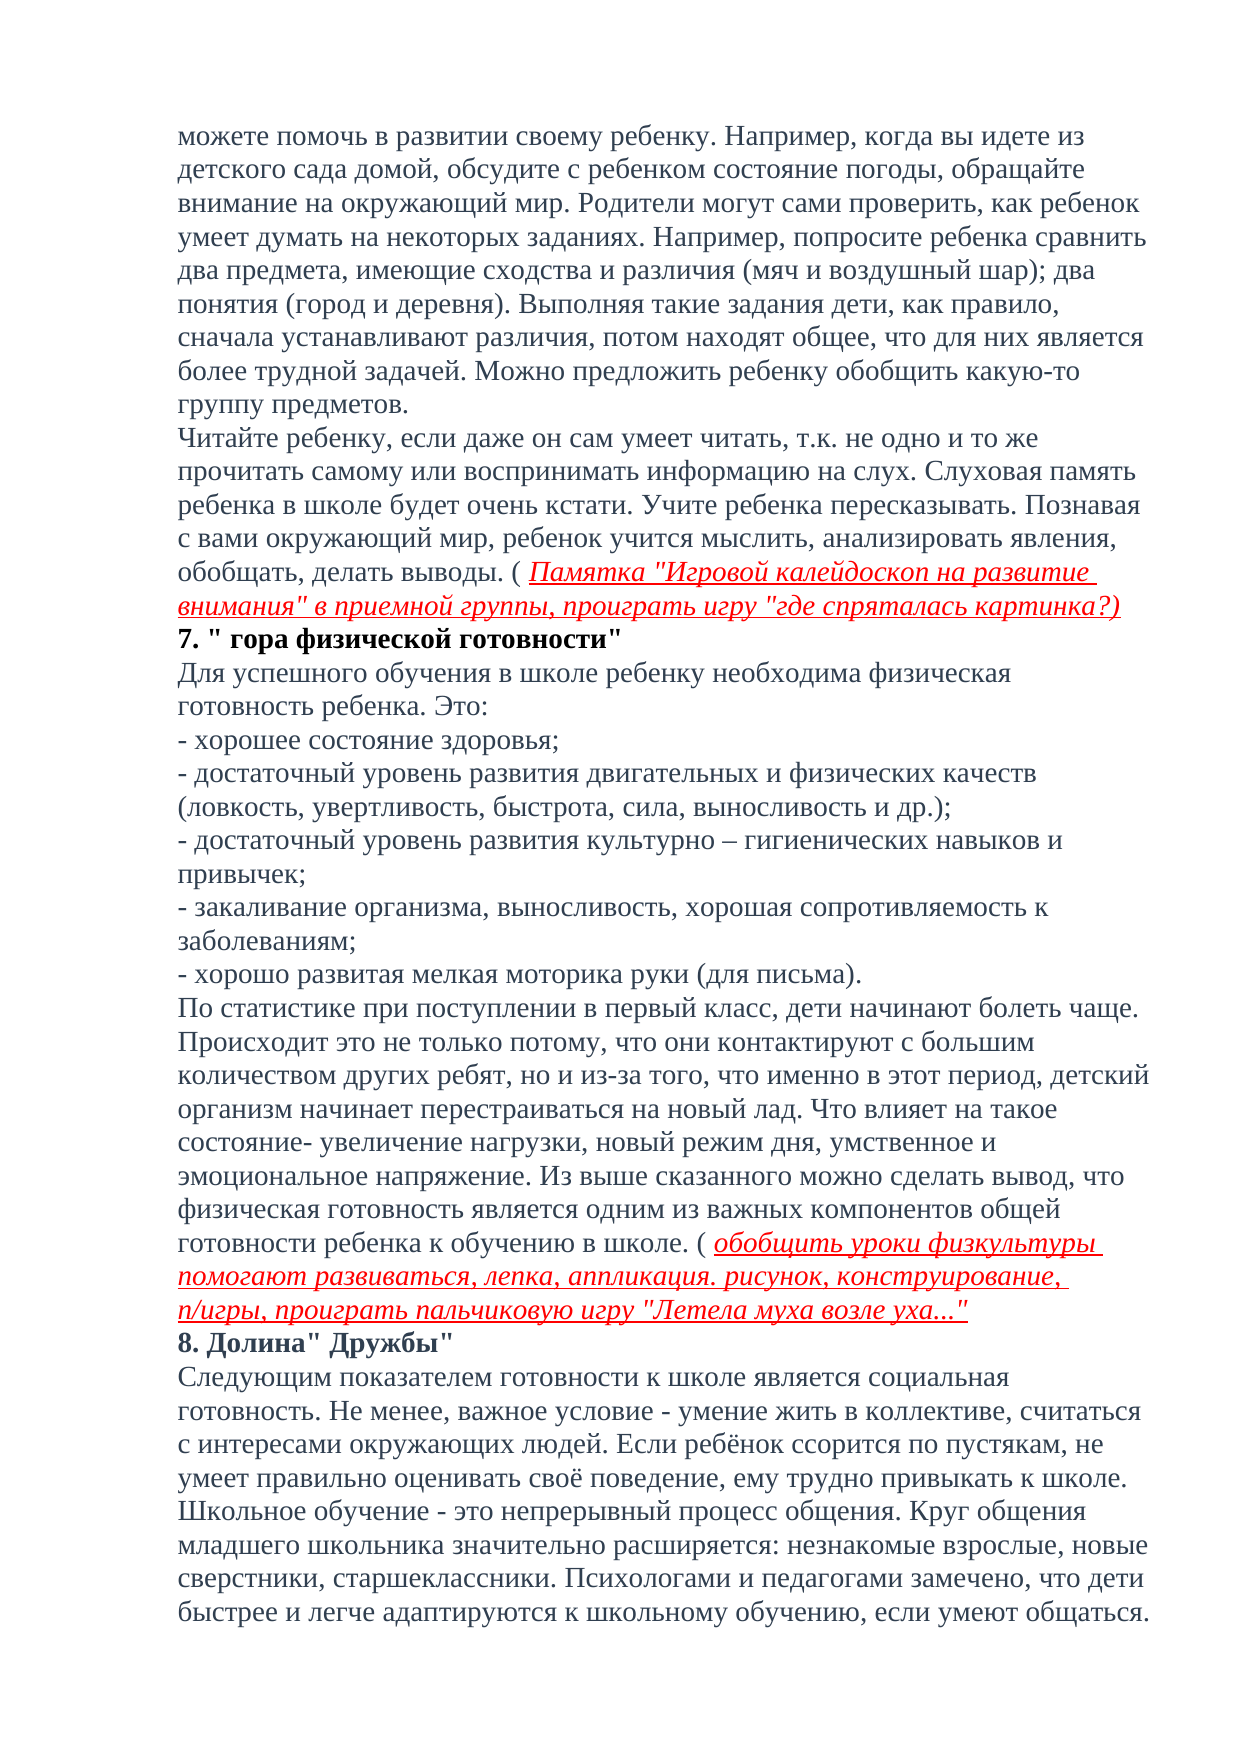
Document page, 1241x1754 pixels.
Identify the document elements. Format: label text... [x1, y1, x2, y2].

text - закаливание организма, выносливость, хорошая сопротивляемость к заболеваниям; [177, 889, 1152, 957]
text 7. " гора физической готовности" [177, 621, 1152, 655]
text Для успешного обучения в школе ребенку необходима физическая готовность ребенка. Это: [177, 655, 1152, 722]
text 8. Долина" Дружбы" [177, 1326, 1152, 1359]
text Следующим показателем готовности к школе является социальная готовность. Не менее, важное условие - умение жить в коллективе, считаться с интересами окружающих людей. Если ребёнок ссорится по пустякам, не умеет правильно оценивать своё поведение, ему трудно привыкать к школе. [177, 1359, 1152, 1493]
text - достаточный уровень развития двигательных и физических качеств (ловкость, увертливость, быстрота, сила, выносливость и др.); [177, 755, 1152, 822]
text - хорошее состояние здоровья; [177, 722, 1152, 755]
text Школьное обучение - это непрерывный процесс общения. Круг общения младшего школьника значительно расширяется: незнакомые взрослые, новые сверстники, старшеклассники. Психологами и педагогами замечено, что дети быстрее и легче адаптируются к школьному обучению, если умеют общаться. [177, 1493, 1152, 1627]
text По статистике при поступлении в первый класс, дети начинают болеть чаще. Происходит это не только потому, что они контактируют с большим количеством других ребят, но и из-за того, что именно в этот период, детский организм начинает перестраиваться на новый лад. Что влияет на такое состояние- увеличение нагрузки, новый режим дня, умственное и эмоциональное напряжение. Из выше сказанного можно сделать вывод, что физическая готовность является одним из важных компонентов общей готовности ребенка к обучению в школе. ( обобщить уроки физкультуры помогают развиваться, лепка, аппликация. рисунок, конструирование, п/игры, проиграть пальчиковую игру "Летела муха возле уха..." [177, 990, 1152, 1326]
text Читайте ребенку, если даже он сам умеет читать, т.к. не одно и то же прочитать самому или воспринимать информацию на слух. Слуховая память ребенка в школе будет очень кстати. Учите ребенка пересказывать. Познавая с вами окружающий мир, ребенок учится мыслить, анализировать явления, обобщать, делать выводы. ( Памятка "Игровой калейдоскоп на развитие внимания" в приемной группы, проиграть игру "где спряталась картинка?) [177, 420, 1152, 621]
text - достаточный уровень развития культурно – гигиенических навыков и привычек; [177, 822, 1152, 889]
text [177, 118, 1152, 420]
text - хорошо развитая мелкая моторика руки (для письма). [177, 957, 1152, 990]
